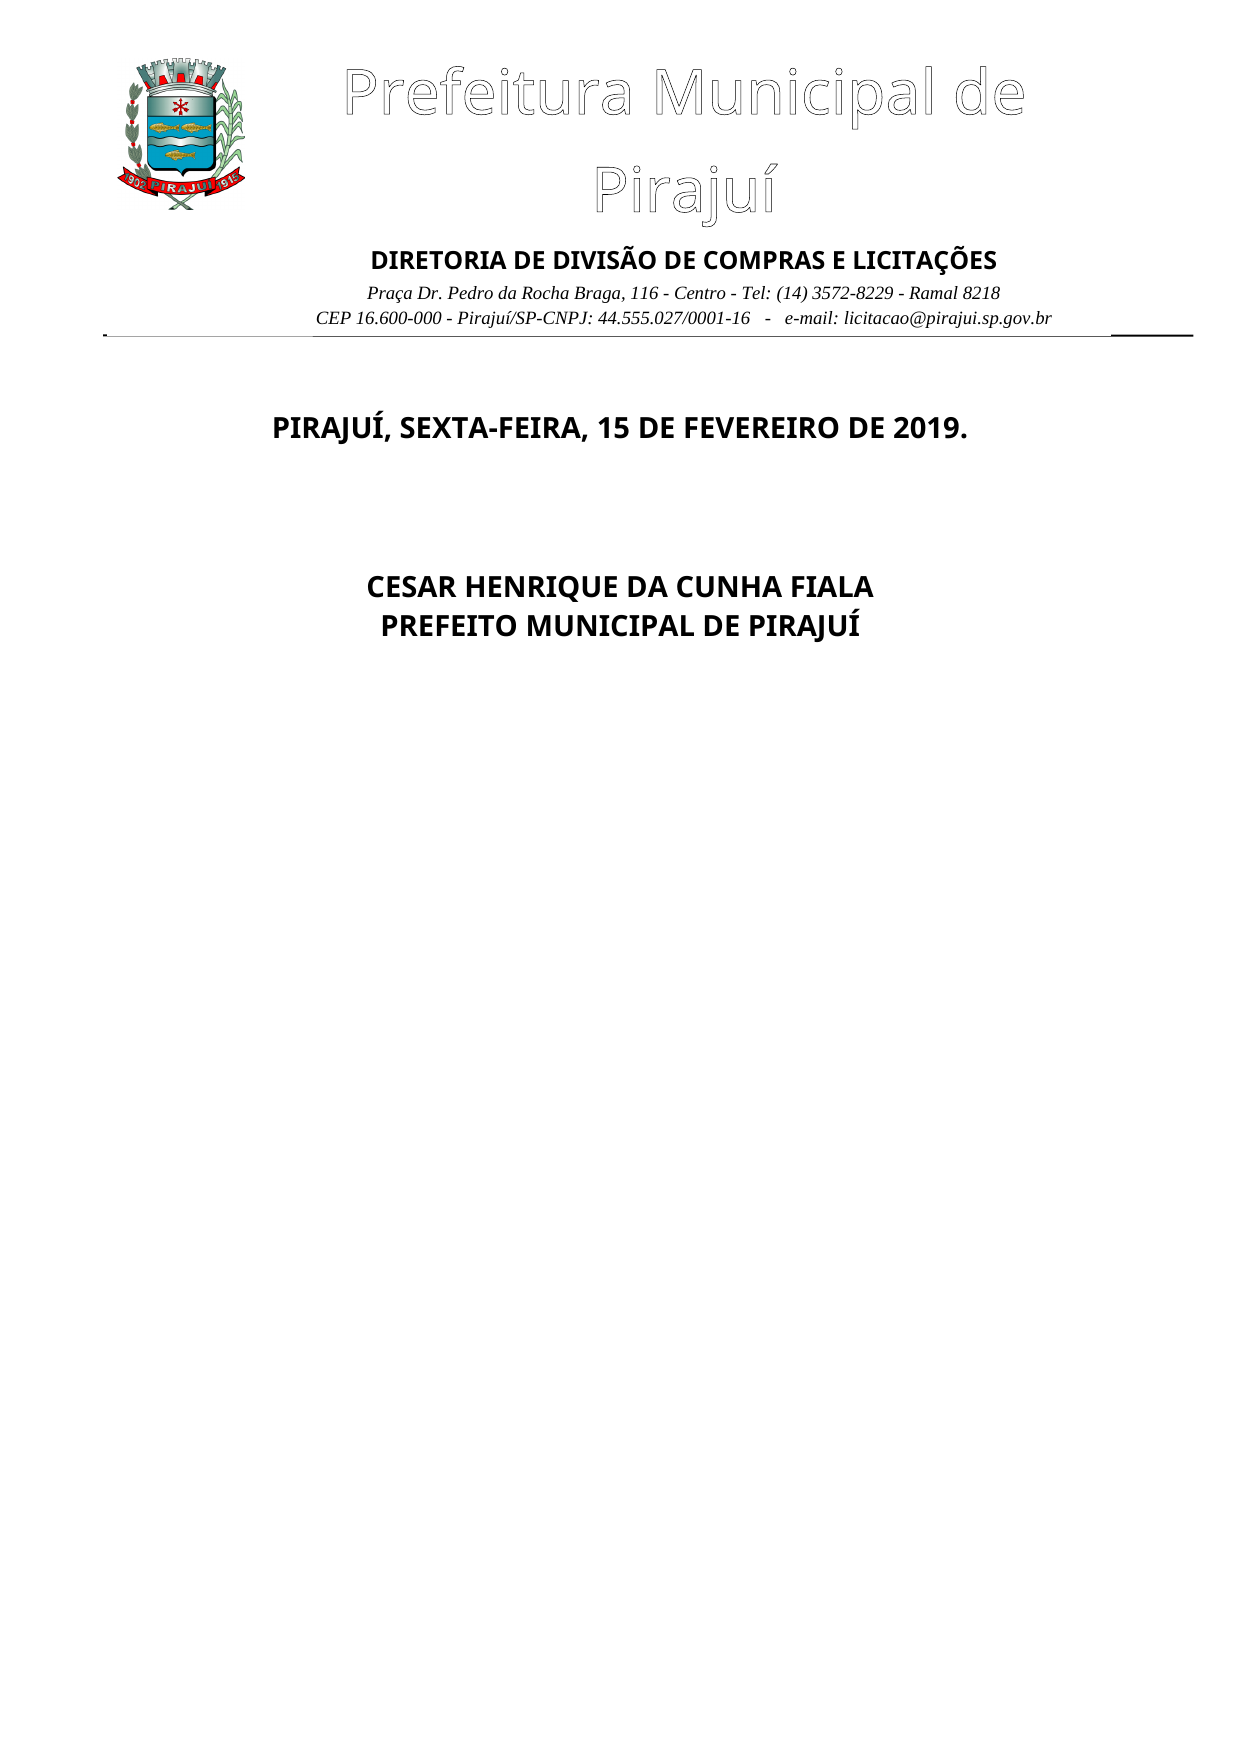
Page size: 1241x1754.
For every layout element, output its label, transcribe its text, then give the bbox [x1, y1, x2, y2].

picture [117, 58, 245, 210]
text PREFEITO MUNICIPAL DE PIRAJUÍ [118, 606, 1122, 645]
text CESAR HENRIQUE DA CUNHA FIALA [118, 566, 1122, 606]
text PIRAJUÍ, SEXTA-FEIRA, 15 DE FEVEREIRO DE 2019. [118, 407, 1122, 447]
